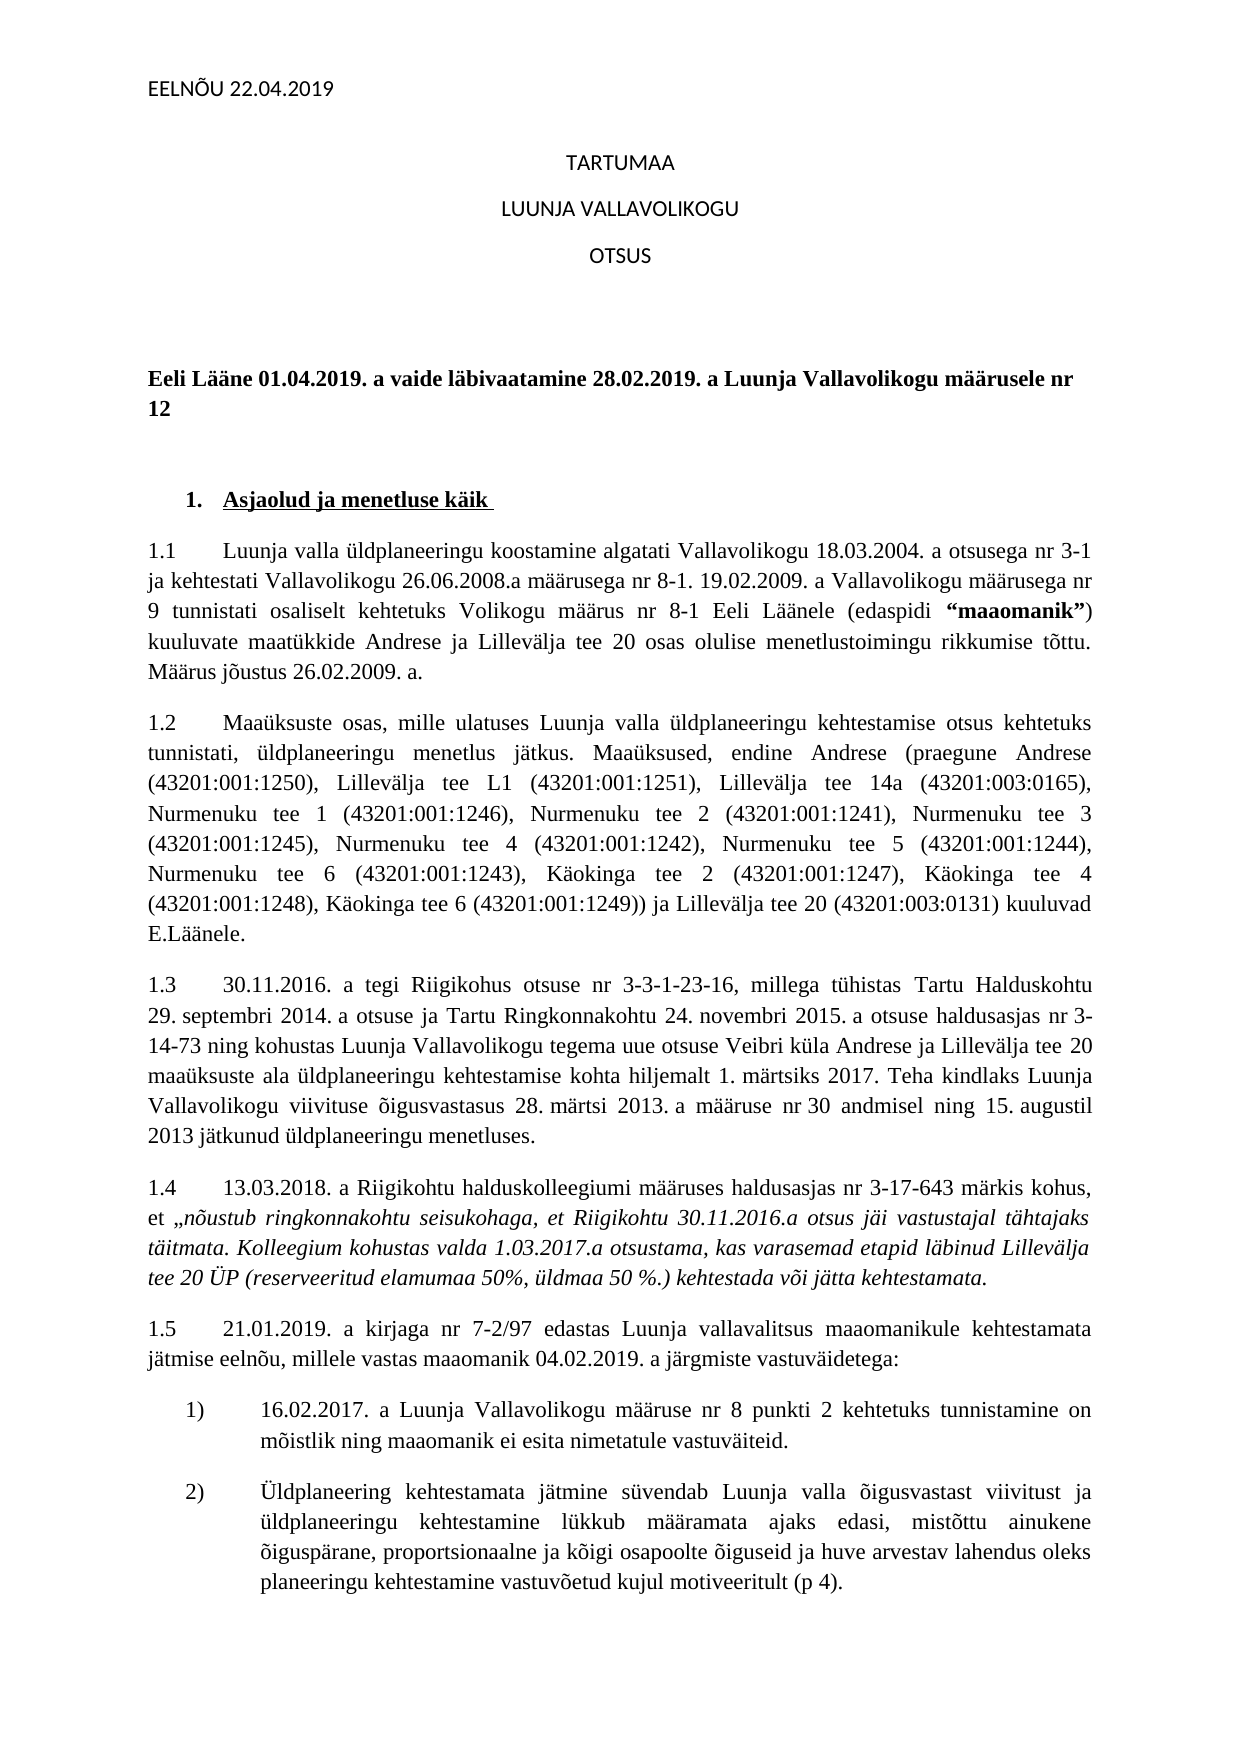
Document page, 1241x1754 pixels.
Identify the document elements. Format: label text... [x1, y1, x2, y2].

list 13.03.2018. a Riigikohtu halduskolleegiumi määruses haldusasjas nr 3-17-643 märkis kohus, et „nõustub ringkonnakohtu seisukohaga, et Riigikohtu 30.11.2016.a otsus jäi vastustajal tähtajaks täitmata. Kolleegium kohustas valda 1.03.2017.a otsustama, kas varasemad etapid läbinud Lillevälja tee 20 ÜP (reserveeritud elamumaa 50%, üldmaa 50 %.) kehtestada või jätta kehtestamata. [148, 1174, 1093, 1291]
list Maaüksuste osas, mille ulatuses Luunja valla üldplaneeringu kehtestamise otsus kehtetuks tunnistati, üldplaneeringu menetlus jätkus. Maaüksused, endine Andrese (praegune Andrese (43201:001:1250), Lillevälja tee L1 (43201:001:1251), Lillevälja tee 14a (43201:003:0165), Nurmenuku tee 1 (43201:001:1246), Nurmenuku tee 2 (43201:001:1241), Nurmenuku tee 3 (43201:001:1245), Nurmenuku tee 4 (43201:001:1242), Nurmenuku tee 5 (43201:001:1244), Nurmenuku tee 6 (43201:001:1243), Käokinga tee 2 (43201:001:1247), Käokinga tee 4 (43201:001:1248), Käokinga tee 6 (43201:001:1249)) ja Lillevälja tee 20 (43201:003:0131) kuuluvad E.Läänele. [148, 709, 1093, 947]
list 21.01.2019. a kirjaga nr 7-2/97 edastas Luunja vallavalitsus maaomanikule kehtestamata jätmise eelnõu, millele vastas maaomanik 04.02.2019. a järgmiste vastuväidetega: [148, 1315, 1093, 1372]
text Eeli Lääne 01.04.2019. a vaide läbivaatamine 28.02.2019. a Luunja Vallavolikogu määrusele nr 12 [148, 365, 1093, 422]
text OTSUS [148, 241, 1093, 269]
list 30.11.2016. a tegi Riigikohus otsuse nr 3-3-1-23-16, millega tühistas Tartu Halduskohtu 29. septembri 2014. a otsuse ja Tartu Ringkonnakohtu 24. novembri 2015. a otsuse haldusasjas nr 3-14-73 ning kohustas Luunja Vallavolikogu tegema uue otsuse Veibri küla Andrese ja Lillevälja tee 20 maaüksuste ala üldplaneeringu kehtestamise kohta hiljemalt 1. märtsiks 2017. Teha kindlaks Luunja Vallavolikogu viivituse õigusvastasus 28. märtsi 2013. a määruse nr 30 andmisel ning 15. augustil 2013 jätkunud üldplaneeringu menetluses. [148, 972, 1093, 1149]
text TARTUMAA [148, 148, 1093, 176]
text LUUNJA VALLAVOLIKOGU [148, 194, 1093, 222]
list Luunja valla üldplaneeringu koostamine algatati Vallavolikogu 18.03.2004. a otsusega nr 3-1 ja kehtestati Vallavolikogu 26.06.2008.a määrusega nr 8-1. 19.02.2009. a Vallavolikogu määrusega nr 9 tunnistati osaliselt kehtetuks Volikogu määrus nr 8-1 Eeli Läänele (edaspidi “maaomanik”) kuuluvate maatükkide Andrese ja Lillevälja tee 20 osas olulise menetlustoimingu rikkumise tõttu. Määrus jõustus 26.02.2009. a. [148, 537, 1093, 684]
list Üldplaneering kehtestamata jätmine süvendab Luunja valla õigusvastast viivitust ja üldplaneeringu kehtestamine lükkub määramata ajaks edasi, mistõttu ainukene õiguspärane, proportsionaalne ja kõigi osapoolte õiguseid ja huve arvestav lahendus oleks planeeringu kehtestamine vastuvõetud kujul motiveeritult (p 4). [185, 1478, 1093, 1595]
list Asjaolud ja menetluse käik [185, 486, 1093, 512]
list 16.02.2017. a Luunja Vallavolikogu määruse nr 8 punkti 2 kehtetuks tunnistamine on mõistlik ning maaomanik ei esita nimetatule vastuväiteid. [185, 1397, 1093, 1453]
